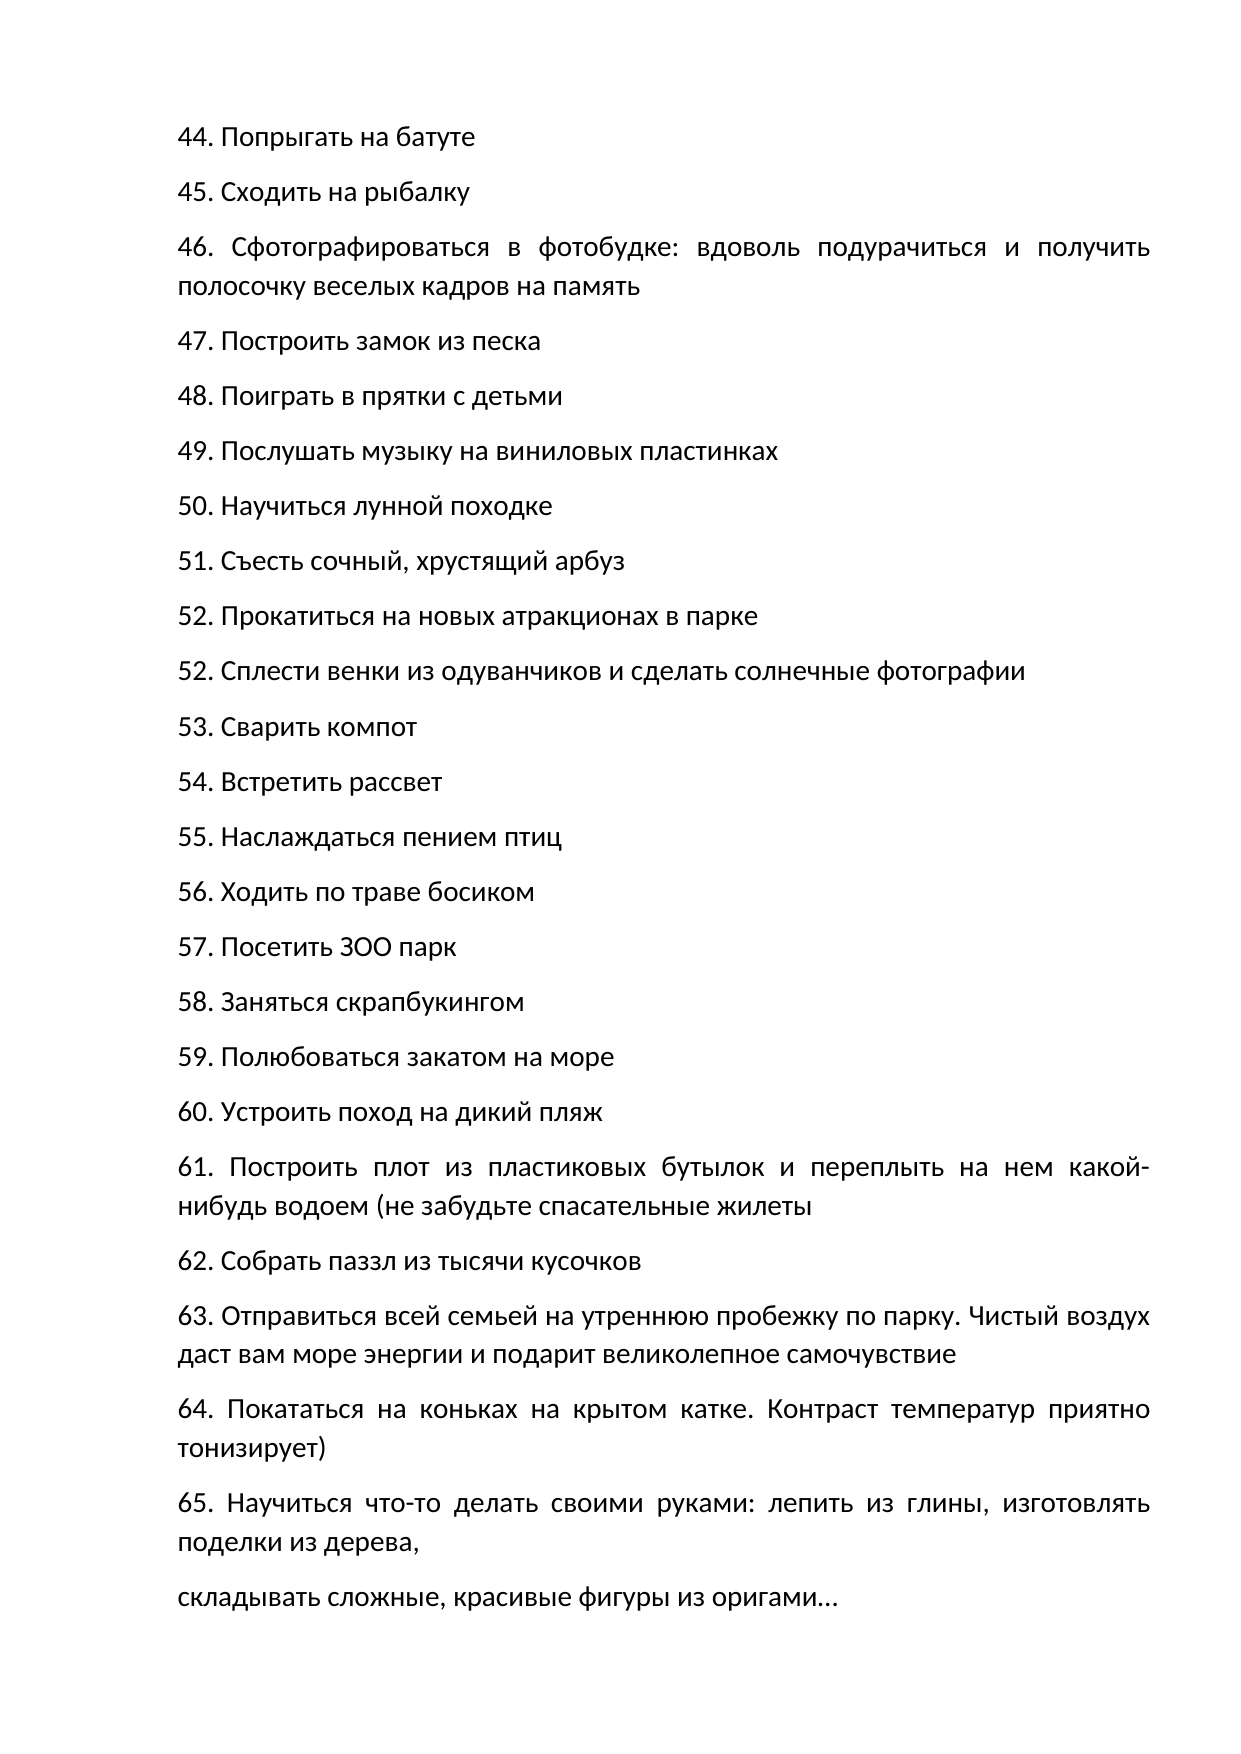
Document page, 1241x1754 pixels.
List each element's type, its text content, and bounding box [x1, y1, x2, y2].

text 57. Посетить ЗОО парк [177, 928, 1152, 964]
text 51. Съесть сочный, хрустящий арбуз [177, 542, 1152, 578]
text 63. Отправиться всей семьей на утреннюю пробежку по парку. Чистый воздух даст вам море энергии и подарит великолепное самочувствие [177, 1297, 1152, 1371]
text 52. Прокатиться на новых атракционах в парке [177, 597, 1152, 633]
text 46. Сфотографироваться в фотобудке: вдоволь подурачиться и получить полосочку веселых кадров на память [177, 228, 1152, 302]
text 48. Поиграть в прятки с детьми [177, 377, 1152, 413]
text 60. Устроить поход на дикий пляж [177, 1093, 1152, 1129]
text 54. Встретить рассвет [177, 763, 1152, 798]
text 47. Построить замок из песка [177, 322, 1152, 357]
text 61. Построить плот из пластиковых бутылок и переплыть на нем какой-нибудь водоем (не забудьте спасательные жилеты [177, 1148, 1152, 1222]
text 49. Послушать музыку на виниловых пластинках [177, 432, 1152, 468]
text 62. Собрать паззл из тысячи кусочков [177, 1242, 1152, 1278]
text 44. Попрыгать на батуте [177, 118, 1152, 154]
text 65. Научиться что-то делать своими руками: лепить из глины, изготовлять поделки из дерева, [177, 1484, 1152, 1558]
text 59. Полюбоваться закатом на море [177, 1038, 1152, 1074]
text 56. Ходить по траве босиком [177, 873, 1152, 908]
text 58. Заняться скрапбукингом [177, 983, 1152, 1019]
text 52. Сплести венки из одуванчиков и сделать солнечные фотографии [177, 652, 1152, 688]
text 53. Сварить компот [177, 708, 1152, 743]
text 64. Покататься на коньках на крытом катке. Контраст температур приятно тонизирует) [177, 1391, 1152, 1465]
text 55. Наслаждаться пением птиц [177, 818, 1152, 853]
text 50. Научиться лунной походке [177, 487, 1152, 523]
text складывать сложные, красивые фигуры из оригами… [177, 1578, 1152, 1613]
text 45. Сходить на рыбалку [177, 173, 1152, 209]
